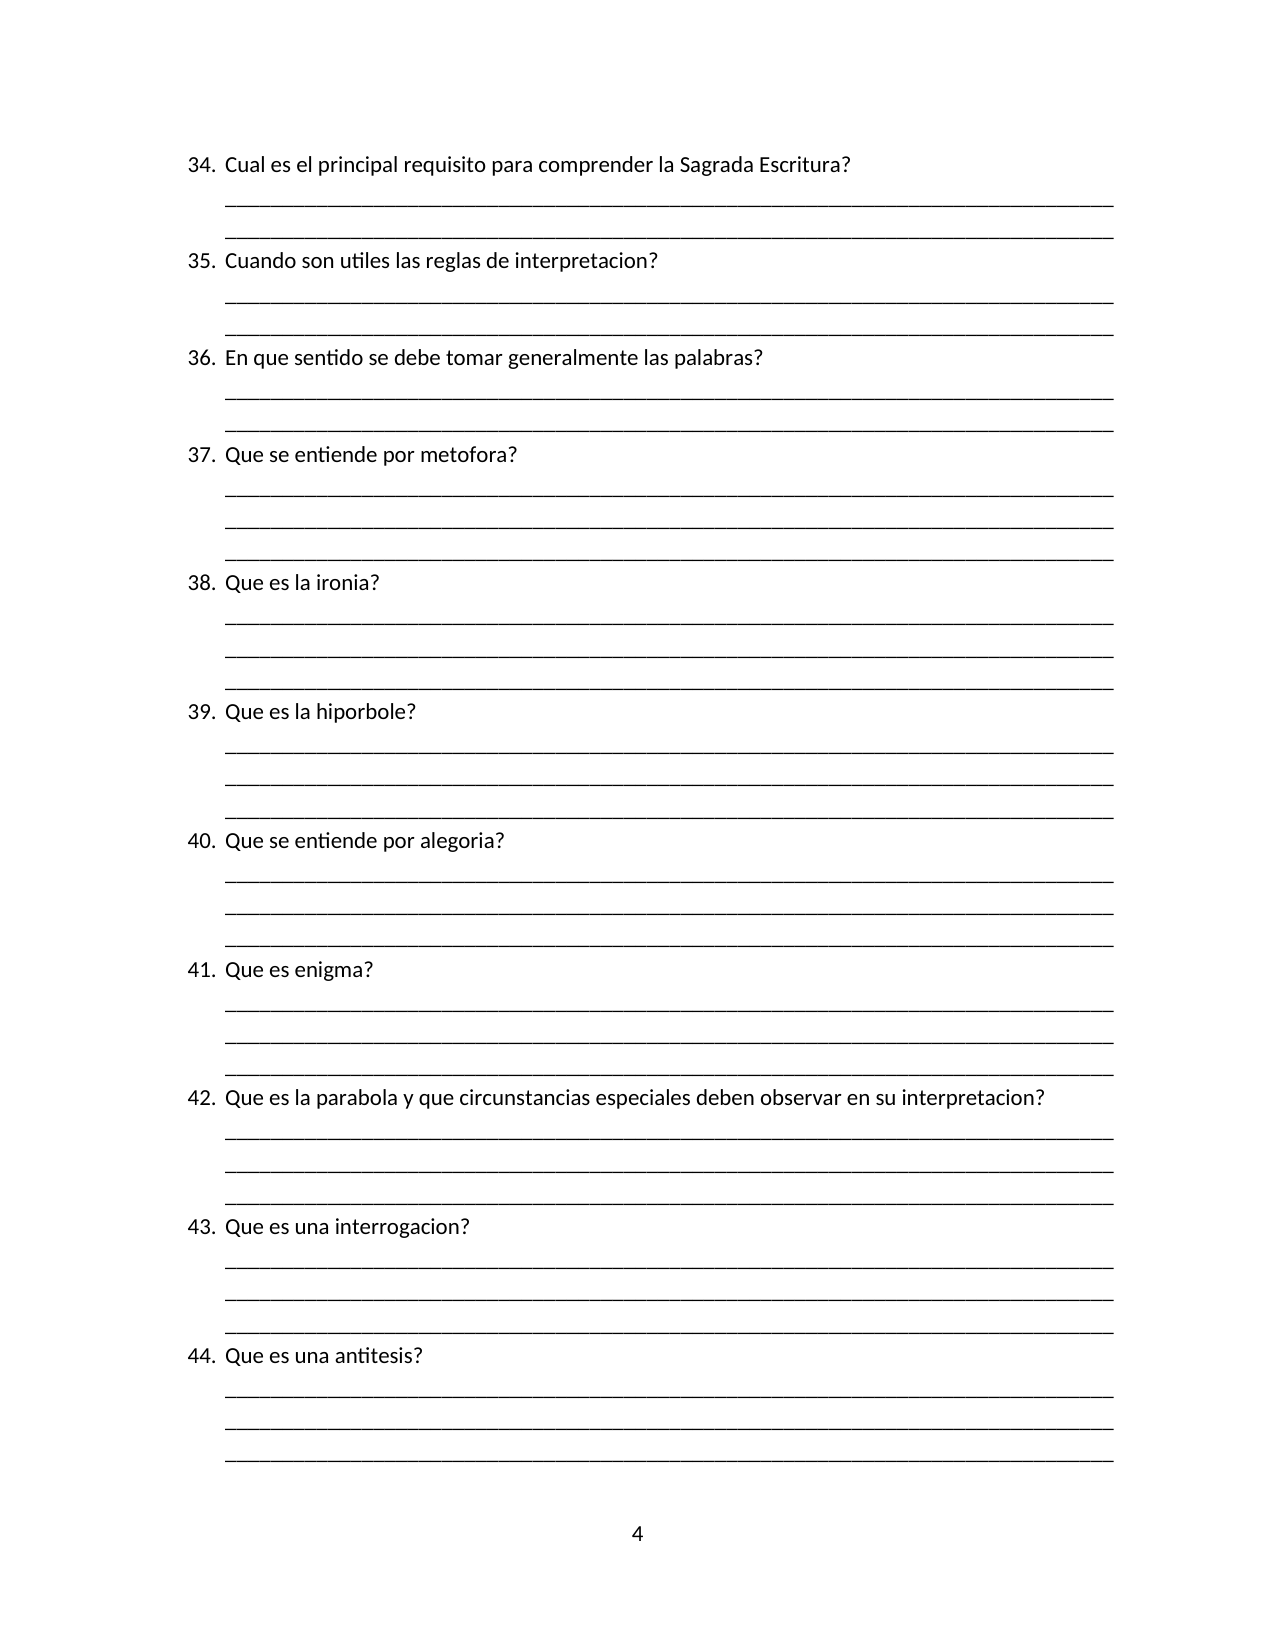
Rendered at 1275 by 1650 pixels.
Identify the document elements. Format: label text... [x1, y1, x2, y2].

list Que es la hiporbole? __________________________________________________________________________________________________________________________________________________________________________________________________________________________________________ [187, 697, 1125, 822]
list Que es una antitesis? __________________________________________________________________________________________________________________________________________________________________________________________________________________________________________ [187, 1341, 1125, 1466]
list Que es la parabola y que circunstancias especiales deben observar en su interpretacion? __________________________________________________________________________________________________________________________________________________________________________________________________________________________________________ [187, 1083, 1125, 1208]
list En que sentido se debe tomar generalmente las palabras? ____________________________________________________________________________________________________________________________________________________________ [187, 343, 1125, 436]
list Que se entiende por alegoria? __________________________________________________________________________________________________________________________________________________________________________________________________________________________________________ [187, 826, 1125, 951]
list Cuando son utiles las reglas de interpretacion? ____________________________________________________________________________________________________________________________________________________________ [187, 247, 1125, 339]
list Que es la ironia? __________________________________________________________________________________________________________________________________________________________________________________________________________________________________________ [187, 568, 1125, 693]
list Que es una interrogacion? __________________________________________________________________________________________________________________________________________________________________________________________________________________________________________ [187, 1212, 1125, 1337]
list Cual es el principal requisito para comprender la Sagrada Escritura? ____________________________________________________________________________________________________________________________________________________________ [187, 150, 1125, 242]
list Que se entiende por metofora? __________________________________________________________________________________________________________________________________________________________________________________________________________________________________________ [187, 440, 1125, 564]
list Que es enigma? __________________________________________________________________________________________________________________________________________________________________________________________________________________________________________ [187, 955, 1125, 1079]
